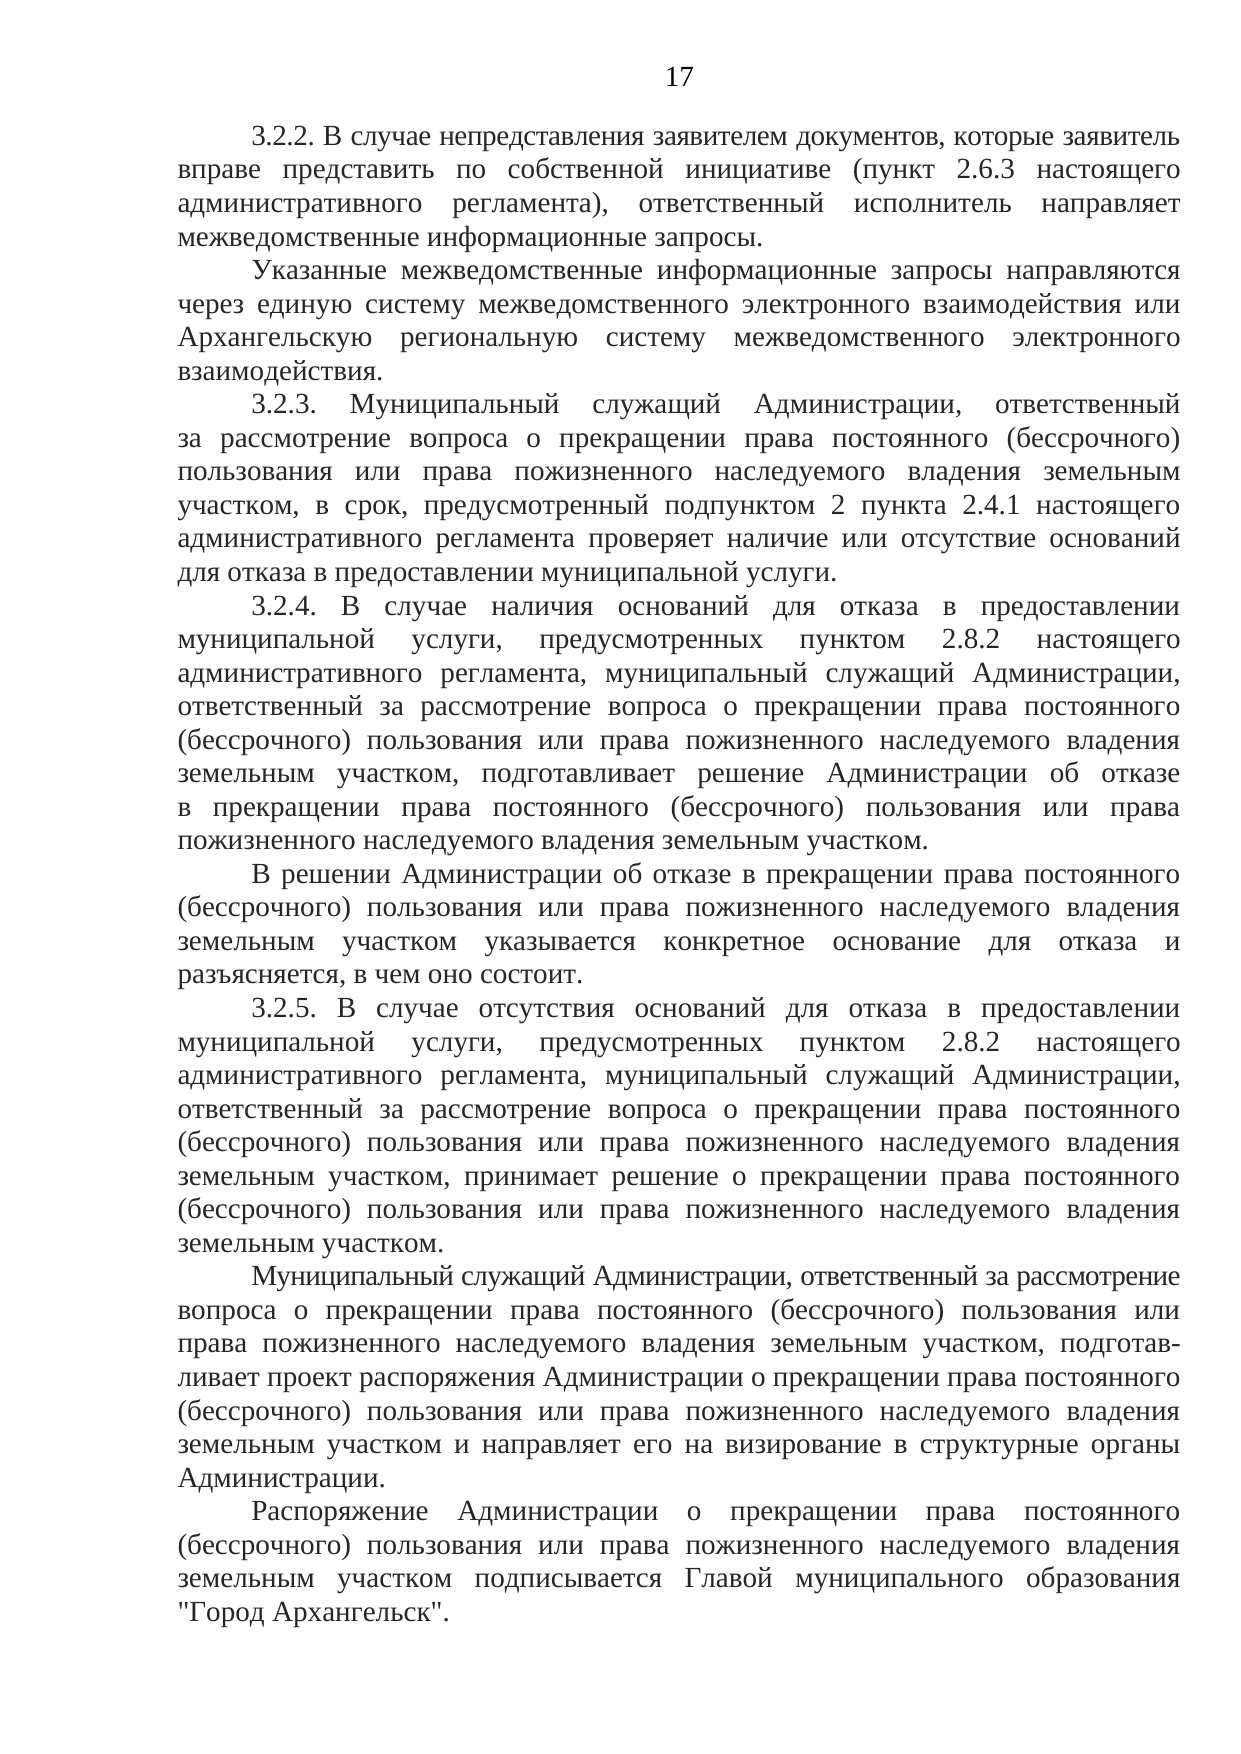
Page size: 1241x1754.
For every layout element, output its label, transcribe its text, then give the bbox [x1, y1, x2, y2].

text 3.2.4. В случае наличия оснований для отказа в предоставлении муниципальной услуги, предусмотренных пунктом 2.8.2 настоящего административного регламента, муниципальный служащий Администрации, ответственный за рассмотрение вопроса о прекращении права постоянного (бессрочного) пользования или права пожизненного наследуемого владения земельным участком, подготавливает решение Администрации об отказе в прекращении права постоянного (бессрочного) пользования или права пожизненного наследуемого владения земельным участком. [177, 588, 1181, 856]
text Указанные межведомственные информационные запросы направляются через единую систему межведомственного электронного взаимодействия или Архангельскую региональную систему межведомственного электронного взаимодействия. [177, 252, 1181, 386]
text 3.2.5. В случае отсутствия оснований для отказа в предоставлении муниципальной услуги, предусмотренных пунктом 2.8.2 настоящего административного регламента, муниципальный служащий Администрации, ответственный за рассмотрение вопроса о прекращении права постоянного (бессрочного) пользования или права пожизненного наследуемого владения земельным участком, принимает решение о прекращении права постоянного (бессрочного) пользования или права пожизненного наследуемого владения земельным участком. [177, 990, 1181, 1258]
text Муниципальный служащий Администрации, ответственный за рассмотрение вопроса о прекращении права постоянного (бессрочного) пользования или права пожизненного наследуемого владения земельным участком, подготав-ливает проект распоряжения Администрации о прекращении права постоянного (бессрочного) пользования или права пожизненного наследуемого владения земельным участком и направляет его на визирование в структурные органы Администрации. [177, 1258, 1181, 1493]
text 3.2.2. В случае непредставления заявителем документов, которые заявитель вправе представить по собственной инициативе (пункт 2.6.3 настоящего административного регламента), ответственный исполнитель направляет межведомственные информационные запросы. [177, 118, 1181, 252]
text 3.2.3. Муниципальный служащий Администрации, ответственный за рассмотрение вопроса о прекращении права постоянного (бессрочного) пользования или права пожизненного наследуемого владения земельным участком, в срок, предусмотренный подпунктом 2 пункта 2.4.1 настоящего административного регламента проверяет наличие или отсутствие оснований для отказа в предоставлении муниципальной услуги. [177, 386, 1181, 588]
text Распоряжение Администрации о прекращении права постоянного (бессрочного) пользования или права пожизненного наследуемого владения земельным участком подписывается Главой муниципального образования "Город Архангельск". [177, 1493, 1181, 1627]
text В решении Администрации об отказе в прекращении права постоянного (бессрочного) пользования или права пожизненного наследуемого владения земельным участком указывается конкретное основание для отказа и разъясняется, в чем оно состоит. [177, 856, 1181, 990]
